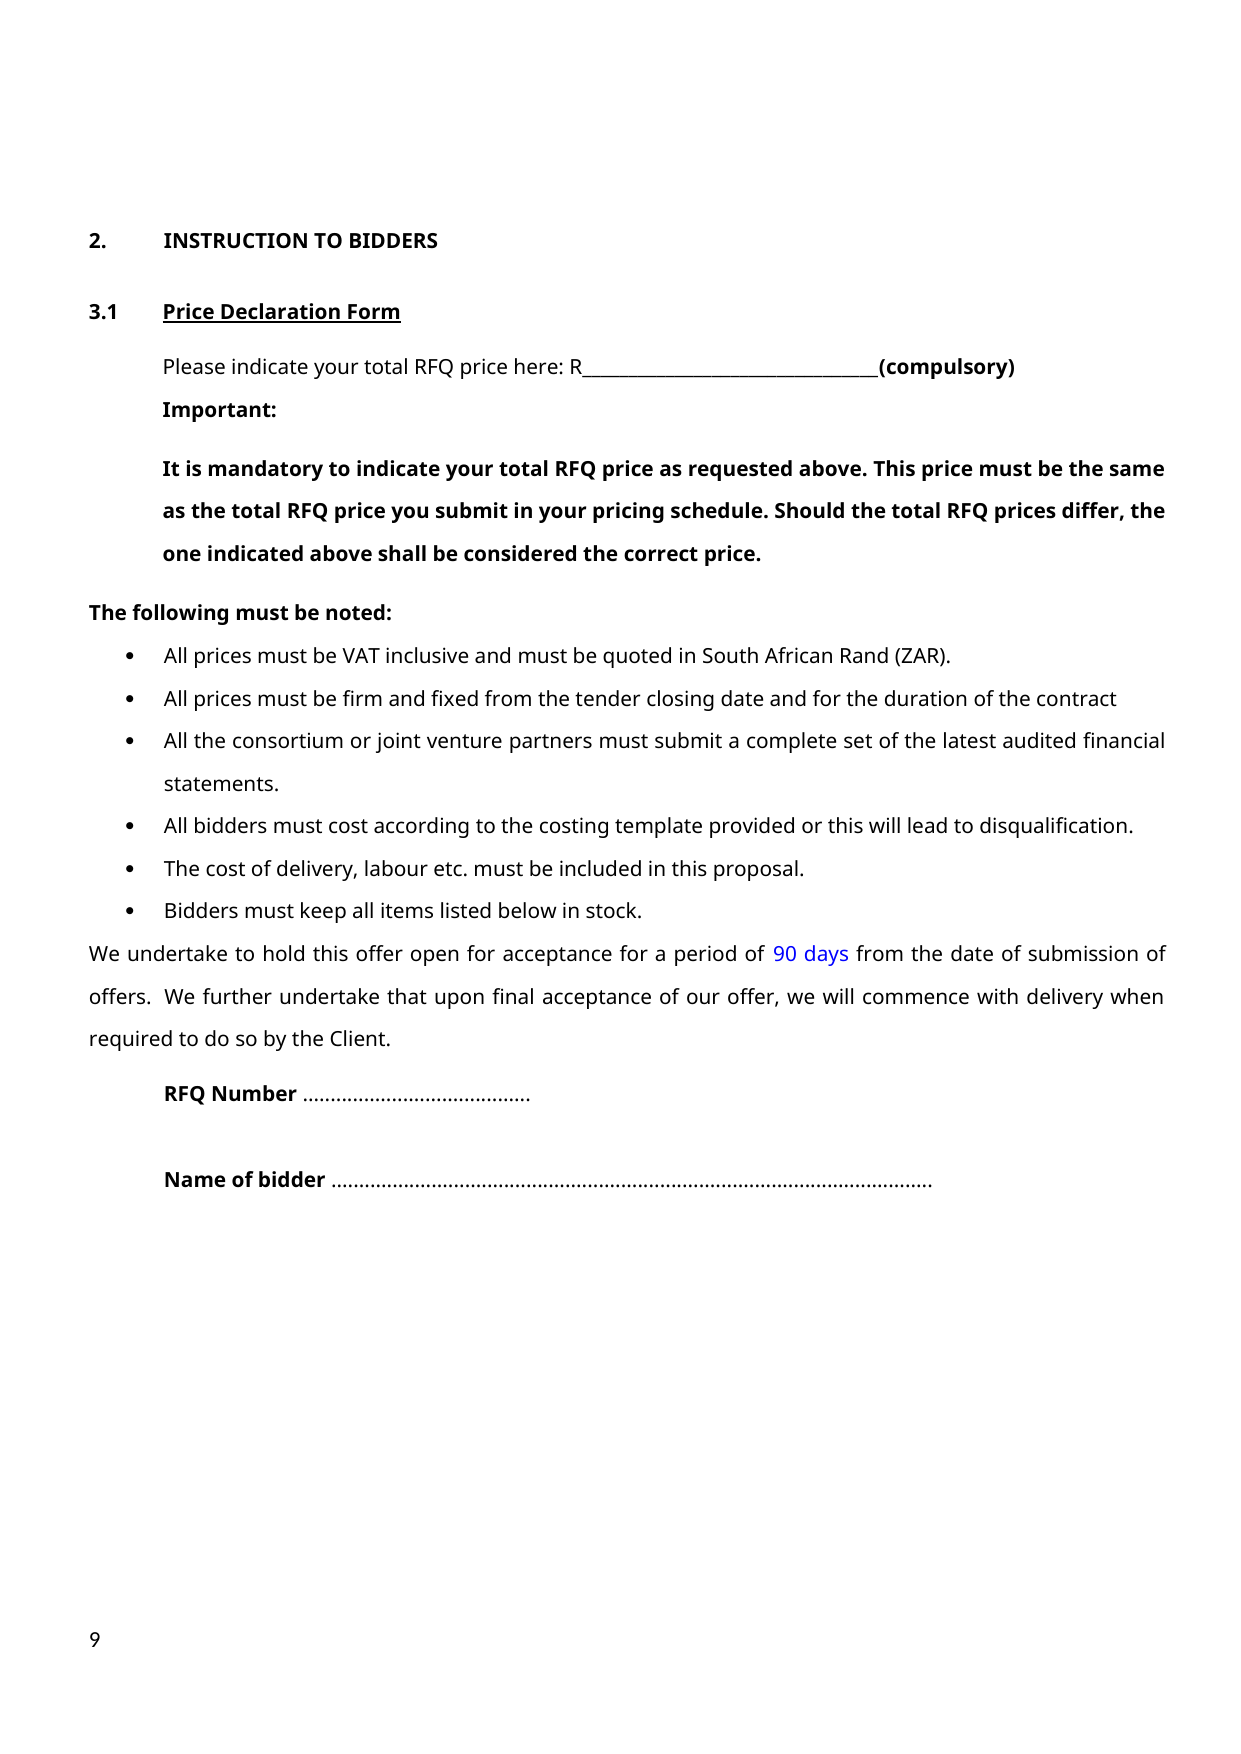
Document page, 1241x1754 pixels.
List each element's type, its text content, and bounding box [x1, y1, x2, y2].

list All prices must be VAT inclusive and must be quoted in South African Rand (ZAR). [126, 641, 1166, 669]
list The cost of delivery, labour etc. must be included in this proposal. [126, 854, 1166, 882]
list All the consortium or joint venture partners must submit a complete set of the latest audited financial statements. [126, 726, 1166, 797]
text Name of bidder ............................................................................................................ [164, 1165, 1166, 1193]
list All bidders must cost according to the costing template provided or this will lead to disqualification. [126, 811, 1166, 840]
list All prices must be firm and fixed from the tender closing date and for the duration of the contract [126, 684, 1166, 712]
text The following must be noted: [89, 598, 1166, 627]
text We undertake to hold this offer open for acceptance for a period of 90 days from the date of submission of offers. We further undertake that upon final acceptance of our offer, we will commence with delivery when required to do so by the Client. [89, 939, 1166, 1053]
text 3.1 Price Declaration Form [89, 297, 1166, 325]
list Bidders must keep all items listed below in stock. [126, 897, 1166, 925]
text Please indicate your total RFQ price here: R________________________________(compulsory) [162, 352, 1166, 381]
text Important: [162, 395, 1166, 423]
list INSTRUCTION TO BIDDERS [89, 226, 1166, 254]
text It is mandatory to indicate your total RFQ price as requested above. This price must be the same as the total RFQ price you submit in your pricing schedule. Should the total RFQ prices differ, the one indicated above shall be considered the correct price. [162, 454, 1166, 568]
text RFQ Number ......................................... [164, 1079, 1166, 1108]
